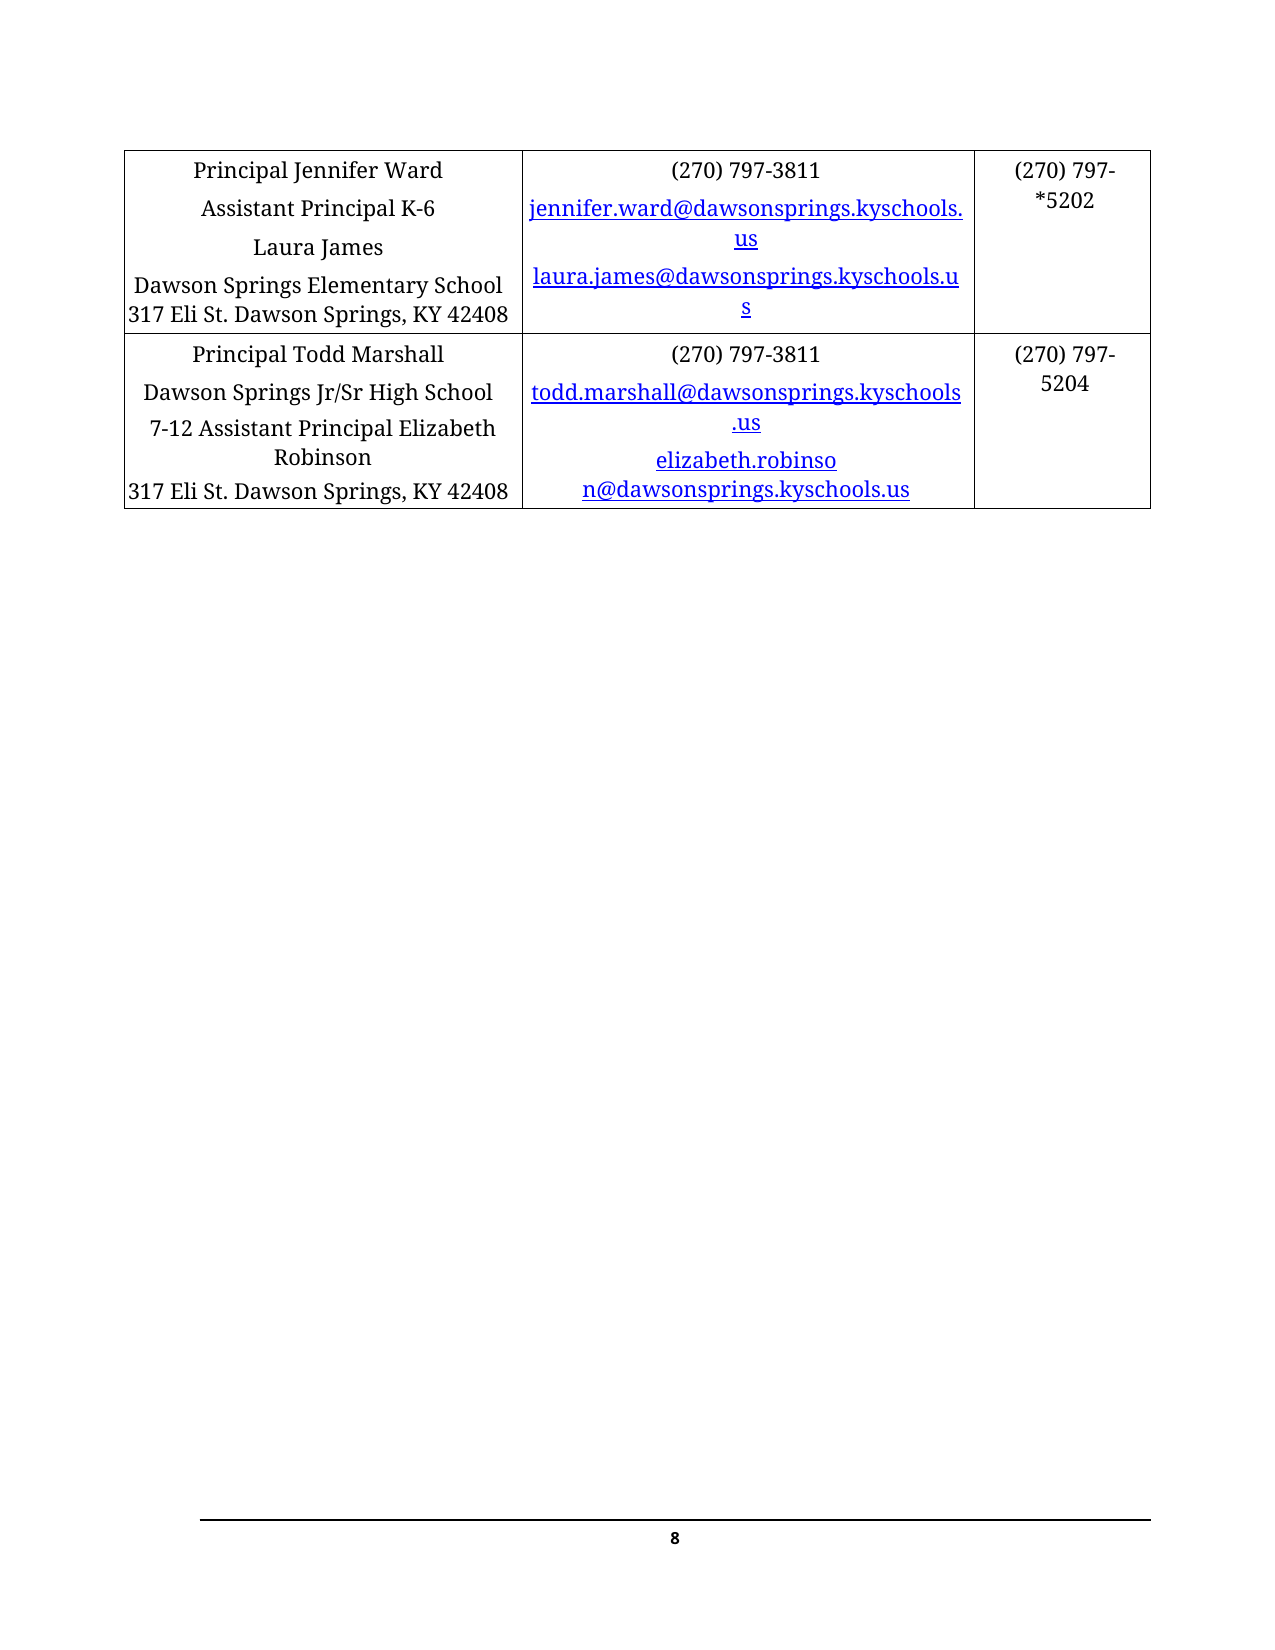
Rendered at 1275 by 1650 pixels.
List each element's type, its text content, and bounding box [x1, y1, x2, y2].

table_cell (270) 797-3811 jennifer.ward@dawsonsprings.kyschools.us laura.james@dawsonsprings.kyschools.us [523, 151, 974, 333]
table_cell (270) 797-3811 todd.marshall@dawsonsprings.kyschools.us elizabeth.robinson@dawsonsprings.kyschools.us [523, 334, 974, 508]
table_cell Principal Jennifer Ward Assistant Principal K-6 Laura James Dawson Springs Elementary School 317 Eli St. Dawson Springs, KY 42408 [125, 151, 522, 333]
table_cell Principal Todd Marshall Dawson Springs Jr/Sr High School 7-12 Assistant Principal Elizabeth Robinson 317 Eli St. Dawson Springs, KY 42408 [125, 334, 522, 508]
table_cell (270) 797-5204 [975, 334, 1150, 508]
table_cell (270) 797-*5202 [975, 151, 1150, 333]
